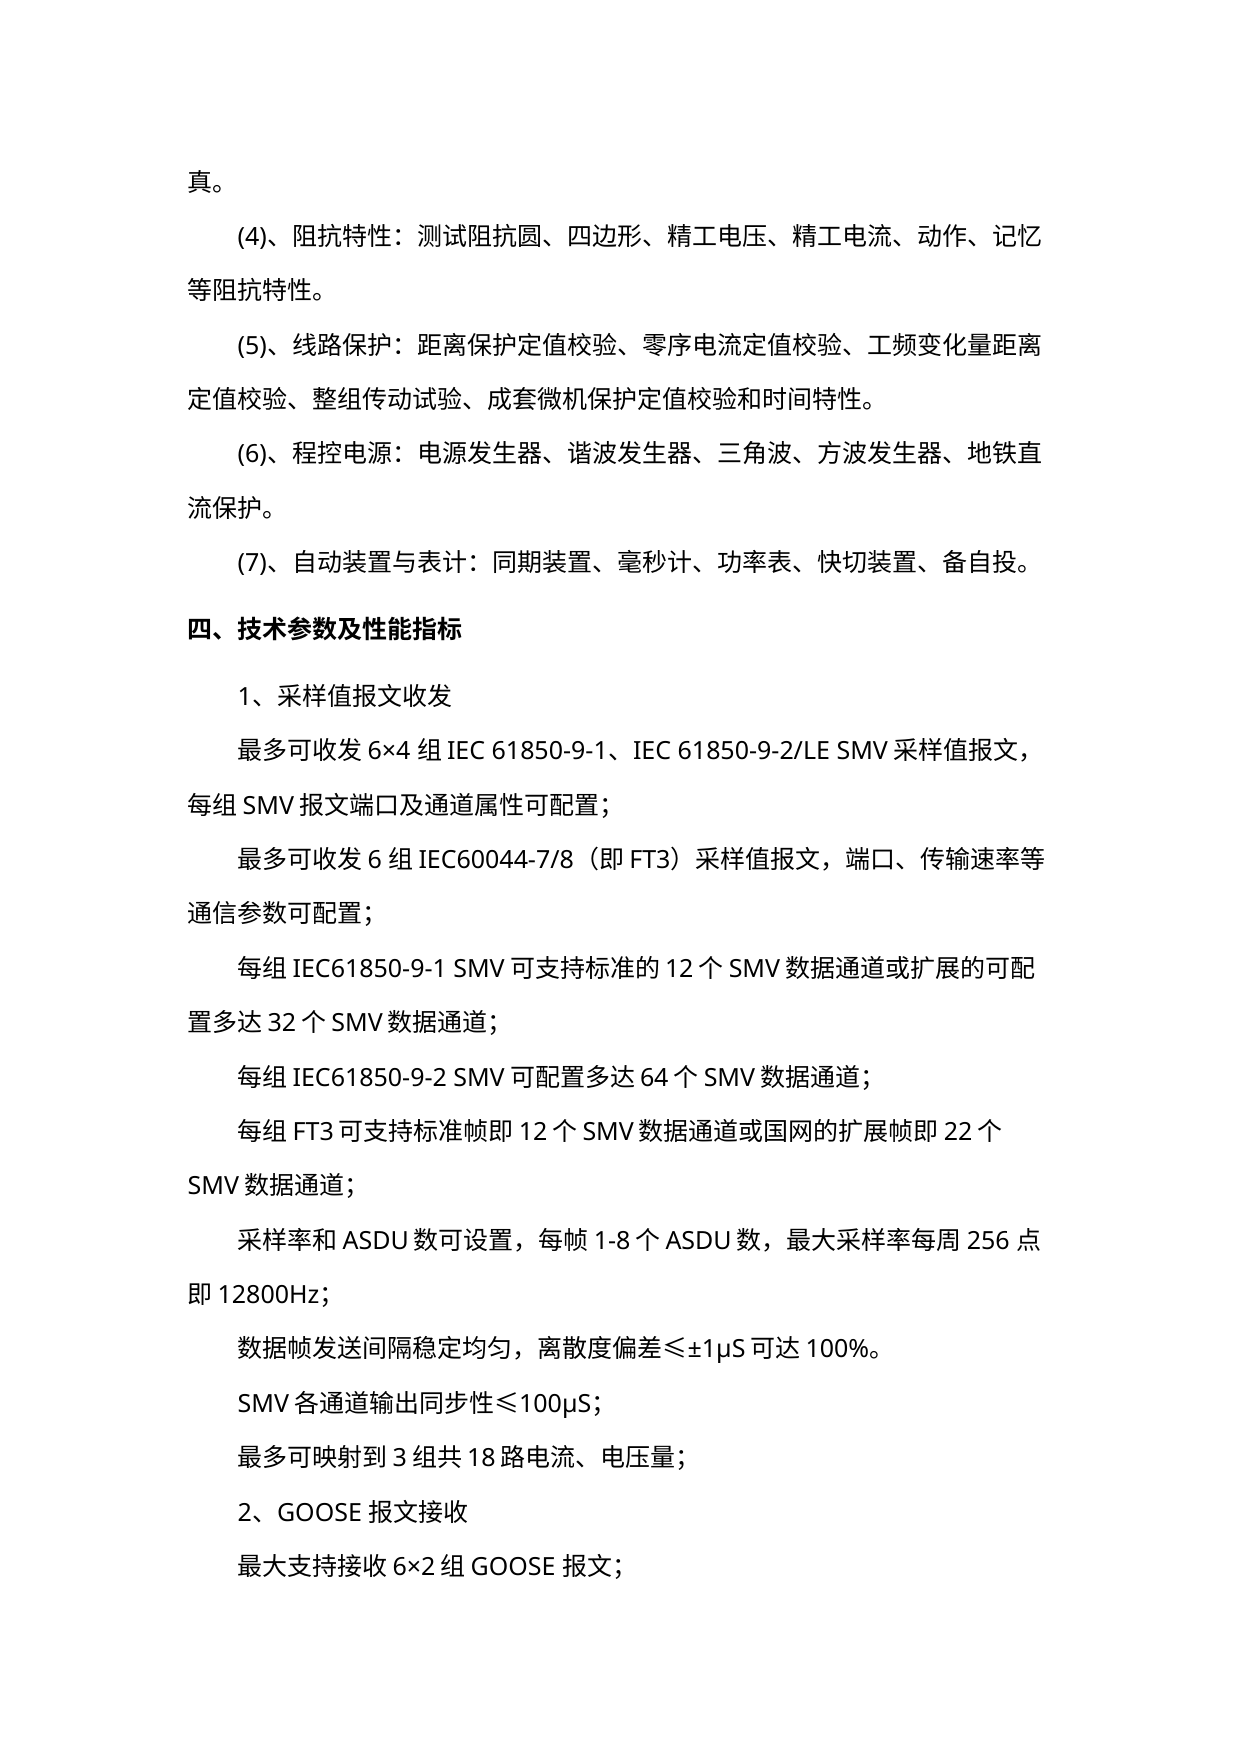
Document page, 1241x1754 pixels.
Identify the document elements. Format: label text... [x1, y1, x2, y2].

text (4)、阻抗特性：测试阻抗圆、四边形、精工电压、精工电流、动作、记忆等阻抗特性。 [187, 216, 1053, 307]
text 采样率和ASDU数可设置，每帧1-8个ASDU数，最大采样率每周256 点即12800Hz； [187, 1220, 1053, 1311]
text (5)、线路保护：距离保护定值校验、零序电流定值校验、工频变化量距离定值校验、整组传动试验、成套微机保护定值校验和时间特性。 [187, 325, 1053, 416]
text 2、GOOSE 报文接收 [187, 1492, 1053, 1528]
text 最多可收发6 组IEC60044-7/8（即FT3）采样值报文，端口、传输速率等通信参数可配置； [187, 839, 1053, 930]
text 最多可映射到3组共18路电流、电压量； [187, 1438, 1053, 1474]
text 数据帧发送间隔稳定均匀，离散度偏差≤±1μS可达100%。 [187, 1329, 1053, 1365]
text 每组FT3可支持标准帧即12个SMV数据通道或国网的扩展帧即22个SMV数据通道； [187, 1111, 1053, 1202]
text 每组IEC61850-9-1 SMV可支持标准的12个SMV数据通道或扩展的可配置多达32个SMV数据通道； [187, 948, 1053, 1039]
text 四、技术参数及性能指标 [187, 609, 1053, 646]
text 最多可收发6×4 组IEC 61850-9-1、IEC 61850-9-2/LE SMV采样值报文，每组SMV报文端口及通道属性可配置； [187, 731, 1053, 821]
text 1、采样值报文收发 [187, 676, 1053, 713]
text SMV各通道输出同步性≤100μS； [187, 1383, 1053, 1419]
text (7)、自动装置与表计：同期装置、毫秒计、功率表、快切装置、备自投。 [187, 543, 1053, 579]
text 每组IEC61850-9-2 SMV可配置多达64个SMV数据通道； [187, 1057, 1053, 1093]
text 最大支持接收6×2组GOOSE 报文； [187, 1546, 1053, 1583]
text (6)、程控电源：电源发生器、谐波发生器、三角波、方波发生器、地铁直流保护。 [187, 434, 1053, 524]
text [187, 162, 1053, 198]
